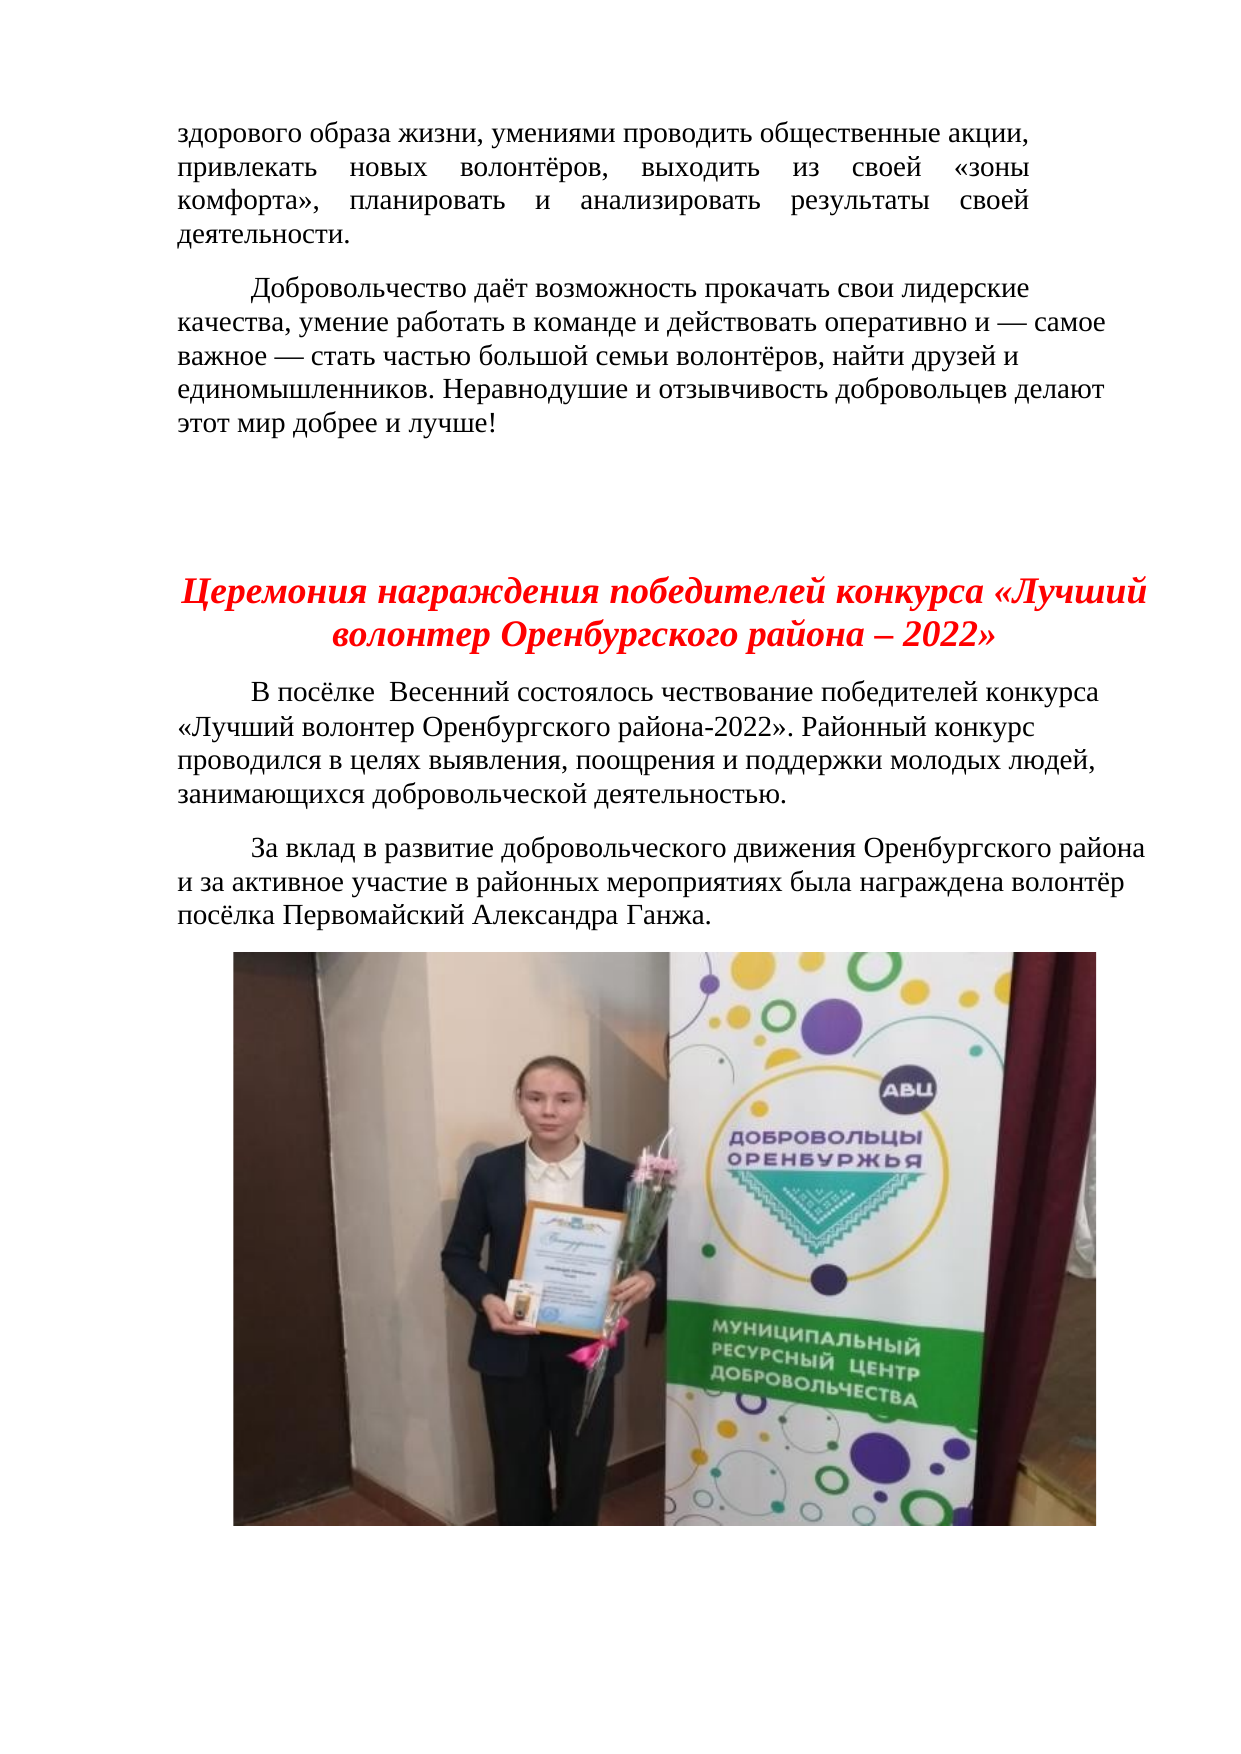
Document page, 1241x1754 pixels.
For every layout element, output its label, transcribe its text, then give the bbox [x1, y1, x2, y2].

subtitle Церемония награждения победителей конкурса «Лучший волонтер Оренбургского района – 2022» [181, 569, 1151, 655]
text здорового образа жизни, умениями проводить общественные акции, привлекать новых волонтёров, выходить из своей «зоны комфорта», планировать и анализировать результаты своей деятельности. [177, 115, 1029, 249]
text Добровольчество даёт возможность прокачать свои лидерские качества, умение работать в команде и действовать оперативно и — самое важное — стать частью большой семьи волонтёров, найти друзей и единомышленников. Неравнодушие и отзывчивость добровольцев делают этот мир добрее и лучше! [177, 271, 1108, 438]
text В посёлке Весенний состоялось чествование победителей конкурса [251, 675, 1161, 709]
text За вклад в развитие добровольческого движения Оренбургского района и за активное участие в районных мероприятиях была награждена волонтёр посёлка Первомайский Александра Ганжа. [177, 830, 1146, 931]
picture [233, 952, 1097, 1526]
text «Лучший волонтер Оренбургского района-2022». Районный конкурс проводился в целях выявления, поощрения и поддержки молодых людей, занимающихся добровольческой деятельностью. [177, 709, 1161, 809]
